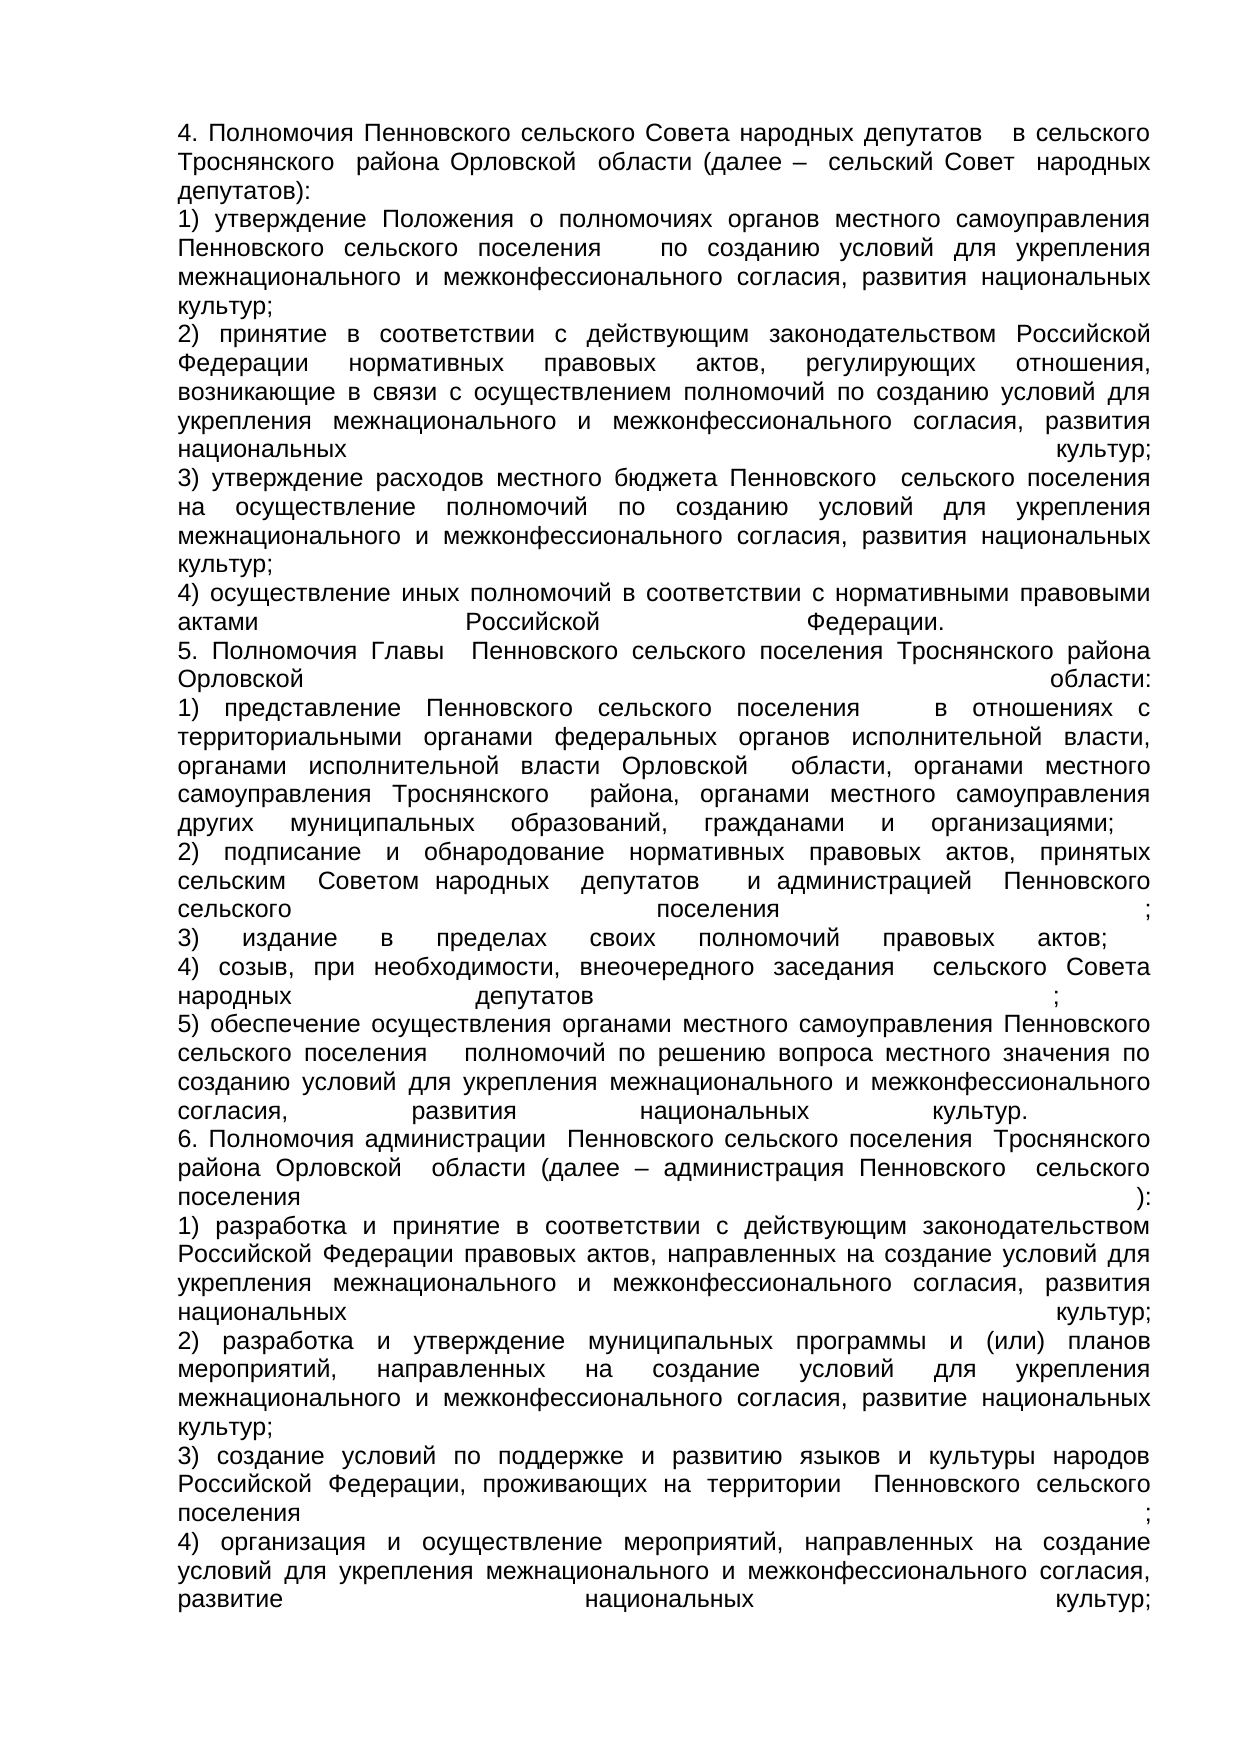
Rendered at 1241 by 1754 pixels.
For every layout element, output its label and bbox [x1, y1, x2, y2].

text [177, 118, 1152, 1613]
